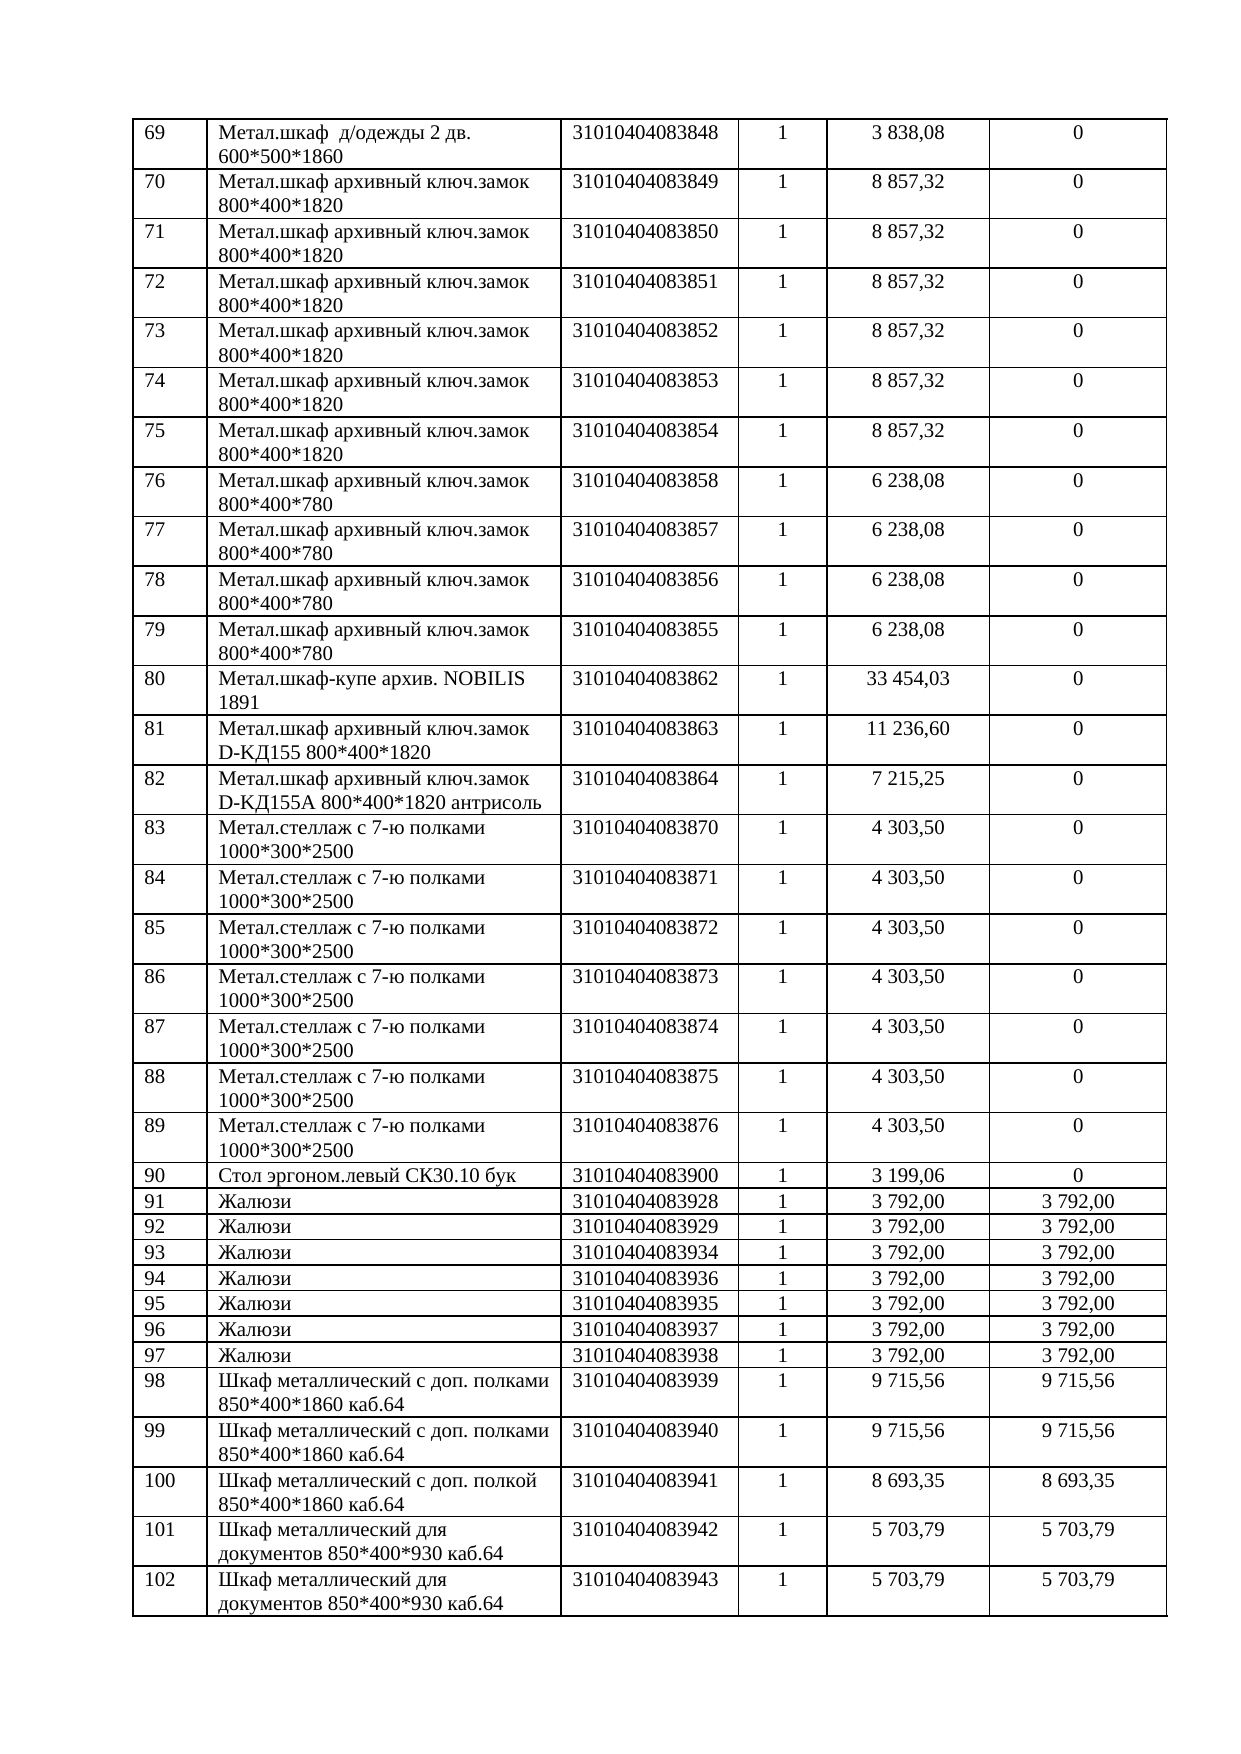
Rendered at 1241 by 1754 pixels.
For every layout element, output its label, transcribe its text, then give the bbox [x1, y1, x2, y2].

table_cell 0 [990, 965, 1166, 1012]
table_cell Жалюзи [208, 1189, 560, 1213]
table_cell 1 [739, 716, 826, 764]
table_cell 0 [990, 468, 1166, 516]
table_cell 4 303,50 [828, 915, 989, 963]
table_cell 9 715,56 [990, 1418, 1166, 1466]
table_cell 31010404083863 [562, 716, 738, 764]
table_cell 6 238,08 [828, 617, 989, 665]
table_cell 80 [134, 666, 206, 714]
table_cell 3 792,00 [828, 1215, 989, 1238]
table_cell 1 [739, 1418, 826, 1466]
table_cell 1 [739, 219, 826, 267]
table_cell Метал.шкаф архивный ключ.замок 800*400*780 [208, 468, 560, 516]
table_cell 31010404083942 [562, 1517, 738, 1565]
table_cell 79 [134, 617, 206, 665]
table_cell 8 857,32 [828, 219, 989, 267]
table_cell 31010404083853 [562, 368, 738, 416]
table_cell Метал.шкаф архивный ключ.замок D-KД155А 800*400*1820 антрисоль [208, 766, 560, 814]
table_cell 6 238,08 [828, 468, 989, 516]
table_cell Метал.шкаф архивный ключ.замок D-KД155 800*400*1820 [208, 716, 560, 764]
table_cell 76 [134, 468, 206, 516]
table_cell 9 715,56 [990, 1368, 1166, 1416]
table_cell 1 [739, 666, 826, 714]
table_cell 92 [134, 1215, 206, 1238]
table_cell 3 792,00 [990, 1343, 1166, 1367]
table_cell 84 [134, 865, 206, 913]
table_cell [208, 1517, 560, 1565]
table_cell 31010404083874 [562, 1014, 738, 1062]
table_cell Метал.стеллаж с 7-ю полками 1000*300*2500 [208, 815, 560, 863]
table_cell 0 [990, 716, 1166, 764]
table_cell Метал.стеллаж с 7-ю полками 1000*300*2500 [208, 1064, 560, 1112]
table_cell 8 857,32 [828, 318, 989, 367]
table_cell Метал.стеллаж с 7-ю полками 1000*300*2500 [208, 1113, 560, 1162]
table_cell 4 303,50 [828, 1064, 989, 1112]
table_cell 100 [134, 1468, 206, 1516]
table_cell 0 [990, 915, 1166, 963]
table_cell 3 199,06 [828, 1163, 989, 1187]
table_cell 0 [990, 865, 1166, 913]
table_cell 4 303,50 [828, 1113, 989, 1162]
table_cell 33 454,03 [828, 666, 989, 714]
table_cell Метал.шкаф архивный ключ.замок 800*400*1820 [208, 219, 560, 267]
table_cell 31010404083876 [562, 1113, 738, 1162]
table_cell 1 [739, 1240, 826, 1264]
table_cell 0 [990, 219, 1166, 267]
table_cell 31010404083938 [562, 1343, 738, 1367]
table_cell 3 792,00 [990, 1317, 1166, 1341]
table_cell 31010404083939 [562, 1368, 738, 1416]
table_cell 1 [739, 815, 826, 863]
table_cell 31010404083928 [562, 1189, 738, 1213]
table_cell 3 792,00 [828, 1343, 989, 1367]
table_cell 1 [739, 1266, 826, 1290]
table_cell 94 [134, 1266, 206, 1290]
table_cell 1 [739, 1468, 826, 1516]
table_cell 0 [990, 418, 1166, 466]
table_cell 1 [739, 915, 826, 963]
table_cell 0 [990, 1163, 1166, 1187]
table_cell 1 [739, 468, 826, 516]
table_cell 0 [990, 766, 1166, 814]
table_cell 1 [739, 1343, 826, 1367]
table_cell Метал.шкаф архивный ключ.замок 800*400*1820 [208, 269, 560, 317]
table_cell 1 [739, 1014, 826, 1062]
table_cell 1 [739, 766, 826, 814]
table_cell 0 [990, 1014, 1166, 1062]
table_cell 0 [990, 666, 1166, 714]
table_cell 9 715,56 [828, 1368, 989, 1416]
table_cell 31010404083937 [562, 1317, 738, 1341]
table_cell 3 792,00 [828, 1240, 989, 1264]
table_cell 1 [739, 318, 826, 367]
table_cell 1 [739, 865, 826, 913]
table_cell 93 [134, 1240, 206, 1264]
table_cell 3 792,00 [828, 1266, 989, 1290]
table_cell 31010404083943 [562, 1567, 738, 1615]
table_cell 1 [739, 1517, 826, 1565]
table_cell 31010404083856 [562, 567, 738, 615]
table_cell Жалюзи [208, 1240, 560, 1264]
table_cell 87 [134, 1014, 206, 1062]
table_cell 31010404083936 [562, 1266, 738, 1290]
table_cell 3 792,00 [828, 1317, 989, 1341]
table_cell 31010404083935 [562, 1291, 738, 1315]
table_cell 31010404083850 [562, 219, 738, 267]
table_cell 88 [134, 1064, 206, 1112]
table_cell 72 [134, 269, 206, 317]
table_cell Жалюзи [208, 1291, 560, 1315]
table_cell 96 [134, 1317, 206, 1341]
table_cell Метал.шкаф архивный ключ.замок 800*400*780 [208, 617, 560, 665]
table_cell 6 238,08 [828, 517, 989, 565]
table_cell 4 303,50 [828, 1014, 989, 1062]
table_cell 1 [739, 517, 826, 565]
table_cell 5 703,79 [828, 1567, 989, 1615]
table_cell 1 [739, 1291, 826, 1315]
table_cell Метал.стеллаж с 7-ю полками 1000*300*2500 [208, 915, 560, 963]
table_cell 8 857,32 [828, 269, 989, 317]
table_cell 75 [134, 418, 206, 466]
table_cell Стол эргоном.левый СК30.10 бук [208, 1163, 560, 1187]
table_cell Жалюзи [208, 1343, 560, 1367]
table_cell 31010404083929 [562, 1215, 738, 1238]
table_cell 31010404083870 [562, 815, 738, 863]
table_cell 99 [134, 1418, 206, 1466]
table_cell 1 [739, 1163, 826, 1187]
table_cell 11 236,60 [828, 716, 989, 764]
table_cell 31010404083864 [562, 766, 738, 814]
table_cell 82 [134, 766, 206, 814]
table_cell 86 [134, 965, 206, 1012]
table_cell 31010404083934 [562, 1240, 738, 1264]
table_cell Метал.шкаф д/одежды 2 дв. 600*500*1860 [208, 120, 560, 168]
table_cell 1 [739, 368, 826, 416]
table_cell 31010404083857 [562, 517, 738, 565]
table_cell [208, 1567, 560, 1615]
table_cell 83 [134, 815, 206, 863]
table_cell 85 [134, 915, 206, 963]
table_cell Метал.шкаф архивный ключ.замок 800*400*1820 [208, 368, 560, 416]
table_cell 3 792,00 [828, 1189, 989, 1213]
table_cell 90 [134, 1163, 206, 1187]
table_cell 3 792,00 [990, 1189, 1166, 1213]
table_cell 0 [990, 815, 1166, 863]
table_cell 3 792,00 [828, 1291, 989, 1315]
table_cell Метал.шкаф-купе архив. NOBILIS 1891 [208, 666, 560, 714]
table_cell 3 792,00 [990, 1291, 1166, 1315]
table_cell 1 [739, 1368, 826, 1416]
table_cell 97 [134, 1343, 206, 1367]
table_cell 4 303,50 [828, 865, 989, 913]
table_cell 1 [739, 1064, 826, 1112]
table_cell 1 [739, 120, 826, 168]
table_cell Метал.шкаф архивный ключ.замок 800*400*780 [208, 517, 560, 565]
table_cell 70 [134, 170, 206, 217]
table_cell 69 [134, 120, 206, 168]
table_cell 95 [134, 1291, 206, 1315]
table_cell 1 [739, 170, 826, 217]
table_cell 101 [134, 1517, 206, 1565]
table_cell Метал.шкаф архивный ключ.замок 800*400*1820 [208, 418, 560, 466]
table_cell 31010404083900 [562, 1163, 738, 1187]
table_cell 0 [990, 1064, 1166, 1112]
table_cell 0 [990, 517, 1166, 565]
table_cell 5 703,79 [828, 1517, 989, 1565]
table_cell 3 792,00 [990, 1266, 1166, 1290]
table_cell 6 238,08 [828, 567, 989, 615]
table_cell 1 [739, 1317, 826, 1341]
table_cell 31010404083875 [562, 1064, 738, 1112]
table_cell 5 703,79 [990, 1517, 1166, 1565]
table_cell 8 857,32 [828, 170, 989, 217]
table_cell Жалюзи [208, 1215, 560, 1238]
table_cell 5 703,79 [990, 1567, 1166, 1615]
table_cell 89 [134, 1113, 206, 1162]
table_cell 0 [990, 617, 1166, 665]
table_cell 102 [134, 1567, 206, 1615]
table_cell 31010404083852 [562, 318, 738, 367]
table_cell Метал.шкаф архивный ключ.замок 800*400*1820 [208, 318, 560, 367]
table_cell 98 [134, 1368, 206, 1416]
table_cell 31010404083858 [562, 468, 738, 516]
table_cell 1 [739, 418, 826, 466]
table_cell 78 [134, 567, 206, 615]
table_cell Шкаф металлический с доп. полками 850*400*1860 каб.64 [208, 1368, 560, 1416]
table_cell 31010404083873 [562, 965, 738, 1012]
table_cell 31010404083849 [562, 170, 738, 217]
table_cell Метал.стеллаж с 7-ю полками 1000*300*2500 [208, 865, 560, 913]
table_cell 31010404083941 [562, 1468, 738, 1516]
table_cell 3 838,08 [828, 120, 989, 168]
table_cell 1 [739, 1189, 826, 1213]
table_cell 31010404083855 [562, 617, 738, 665]
table_cell 7 215,25 [828, 766, 989, 814]
table_cell Метал.стеллаж с 7-ю полками 1000*300*2500 [208, 965, 560, 1012]
table_cell 3 792,00 [990, 1240, 1166, 1264]
table_cell Жалюзи [208, 1317, 560, 1341]
table_cell 77 [134, 517, 206, 565]
table_cell Метал.шкаф архивный ключ.замок 800*400*780 [208, 567, 560, 615]
table_cell Шкаф металлический с доп. полками 850*400*1860 каб.64 [208, 1418, 560, 1466]
table_cell Метал.шкаф архивный ключ.замок 800*400*1820 [208, 170, 560, 217]
table_cell 1 [739, 1215, 826, 1238]
table_cell 4 303,50 [828, 815, 989, 863]
table_cell 31010404083940 [562, 1418, 738, 1466]
table_cell 1 [739, 1113, 826, 1162]
table_cell 8 857,32 [828, 368, 989, 416]
table_cell 0 [990, 1113, 1166, 1162]
table_cell 1 [739, 617, 826, 665]
table_cell 1 [739, 1567, 826, 1615]
table_cell 0 [990, 567, 1166, 615]
table_cell 71 [134, 219, 206, 267]
table_cell 0 [990, 269, 1166, 317]
table_cell Шкаф металлический с доп. полкой 850*400*1860 каб.64 [208, 1468, 560, 1516]
table_cell 81 [134, 716, 206, 764]
table_cell 1 [739, 567, 826, 615]
table_cell 0 [990, 120, 1166, 168]
table_cell 1 [739, 269, 826, 317]
table_cell 74 [134, 368, 206, 416]
table_cell Метал.стеллаж с 7-ю полками 1000*300*2500 [208, 1014, 560, 1062]
table_cell 31010404083872 [562, 915, 738, 963]
table_cell 8 693,35 [828, 1468, 989, 1516]
table_cell 31010404083862 [562, 666, 738, 714]
table_cell 0 [990, 368, 1166, 416]
table_cell 91 [134, 1189, 206, 1213]
table_cell 8 693,35 [990, 1468, 1166, 1516]
table_cell Жалюзи [208, 1266, 560, 1290]
table_cell 4 303,50 [828, 965, 989, 1012]
table_cell 1 [739, 965, 826, 1012]
table_cell 8 857,32 [828, 418, 989, 466]
table_cell 31010404083851 [562, 269, 738, 317]
table_cell 73 [134, 318, 206, 367]
table_cell 3 792,00 [990, 1215, 1166, 1238]
table_cell 31010404083854 [562, 418, 738, 466]
table_cell 9 715,56 [828, 1418, 989, 1466]
table_cell 31010404083848 [562, 120, 738, 168]
table_cell 0 [990, 170, 1166, 217]
table_cell 31010404083871 [562, 865, 738, 913]
table_cell 0 [990, 318, 1166, 367]
